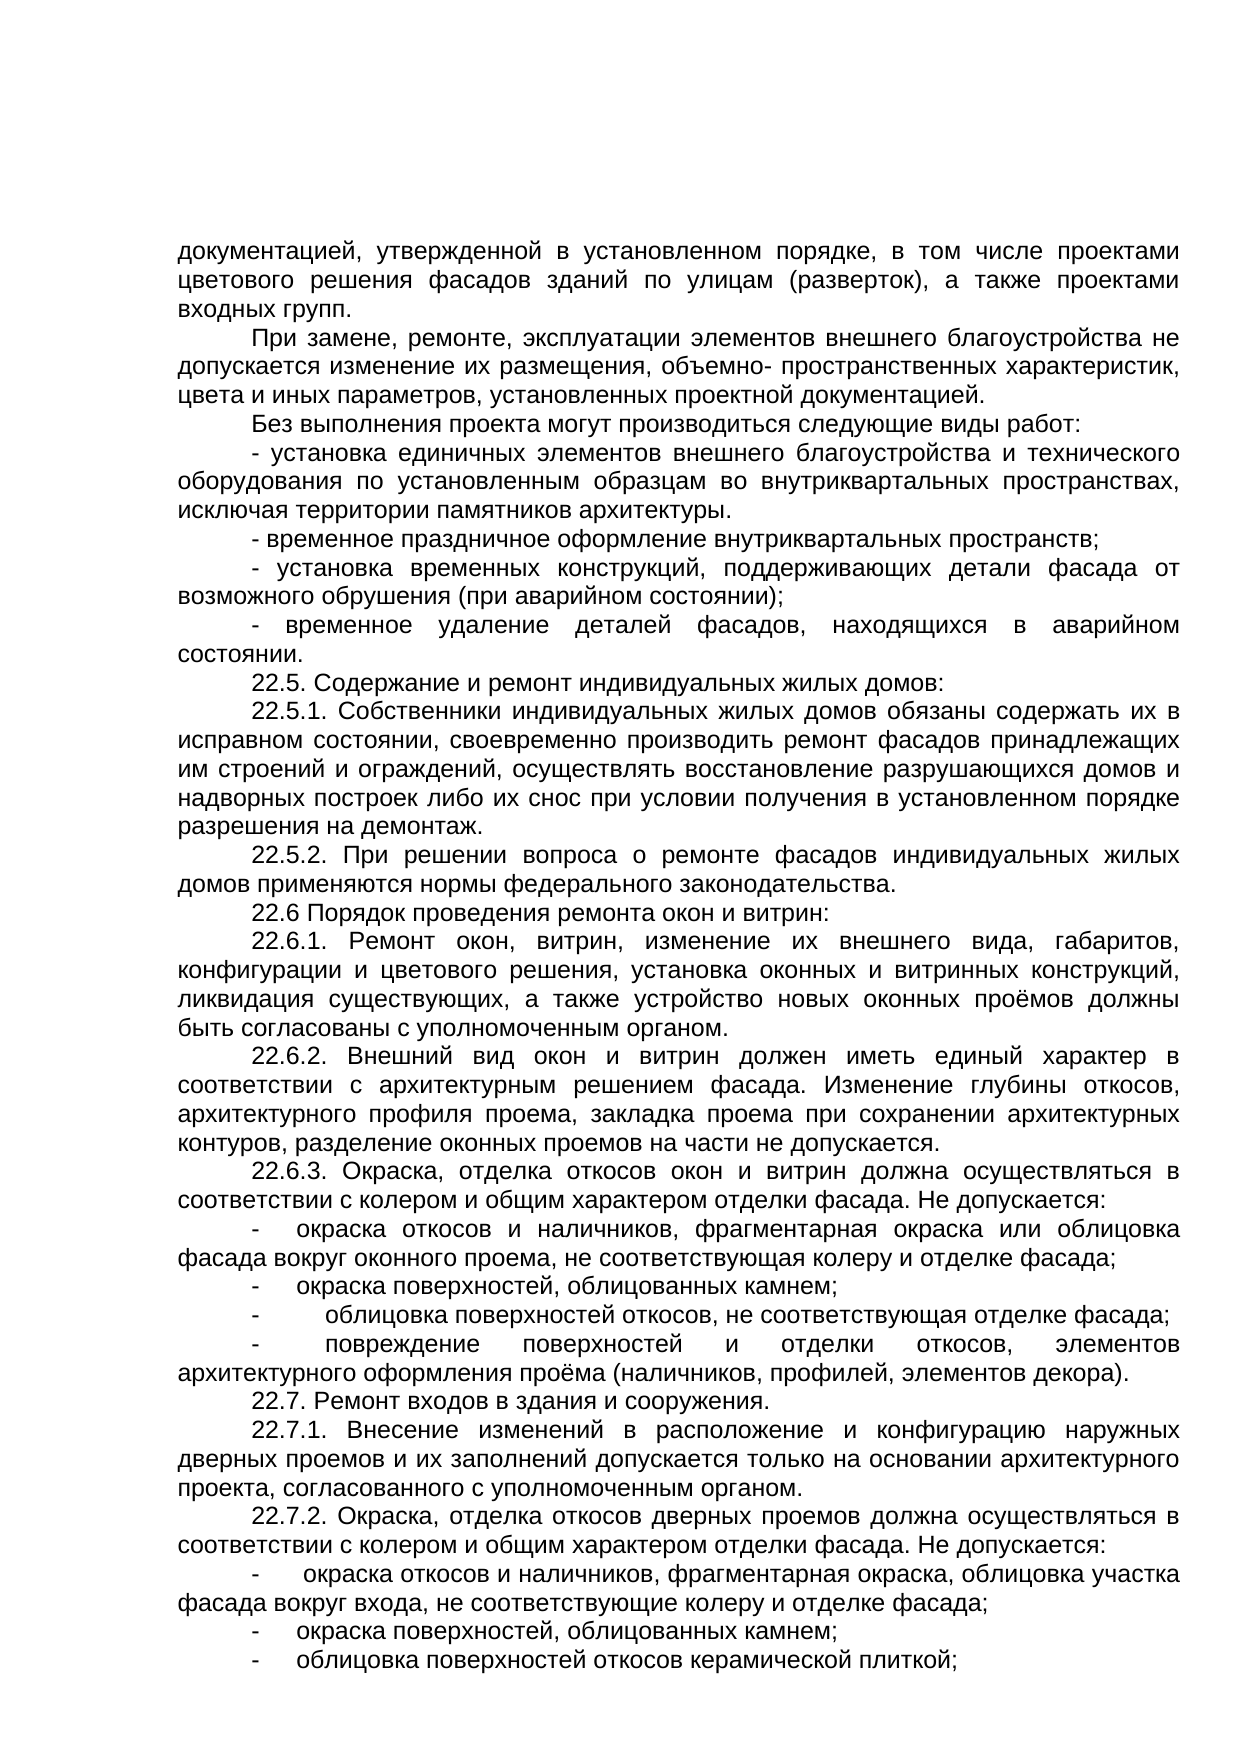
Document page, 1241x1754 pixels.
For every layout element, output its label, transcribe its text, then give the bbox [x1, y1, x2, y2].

text - установка единичных элементов внешнего благоустройства и технического оборудования по установленным образцам во внутриквартальных пространствах, исключая территории памятников архитектуры. [177, 437, 1181, 524]
text 22.6.1. Ремонт окон, витрин, изменение их внешнего вида, габаритов, конфигурации и цветового решения, установка оконных и витринных конструкций, ликвидация существующих, а также устройство новых оконных проёмов должны быть согласованы с уполномоченным органом. [177, 926, 1181, 1041]
list повреждение поверхностей и отделки откосов, элементов архитектурного оформления проёма (наличников, профилей, элементов декора). [177, 1329, 1181, 1386]
text При замене, ремонте, эксплуатации элементов внешнего благоустройства не допускается изменение их размещения, объемно- пространственных характеристик, цвета и иных параметров, установленных проектной документацией. [177, 322, 1181, 409]
text 22.7.1. Внесение изменений в расположение и конфигурацию наружных дверных проемов и их заполнений допускается только на основании архитектурного проекта, согласованного с уполномоченным органом. [177, 1415, 1181, 1501]
text 22.7. Ремонт входов в здания и сооружения. [177, 1386, 1181, 1415]
text 22.6 Порядок проведения ремонта окон и витрин: [177, 897, 1181, 926]
list окраска откосов и наличников, фрагментарная окраска или облицовка фасада вокруг оконного проема, не соответствующая колеру и отделке фасада; [177, 1214, 1181, 1271]
text 22.5.1. Собственники индивидуальных жилых домов обязаны содержать их в исправном состоянии, своевременно производить ремонт фасадов принадлежащих им строений и ограждений, осуществлять восстановление разрушающихся домов и надворных построек либо их снос при условии получения в установленном порядке разрешения на демонтаж. [177, 696, 1181, 840]
text 22.7.2. Окраска, отделка откосов дверных проемов должна осуществляться в соответствии с колером и общим характером отделки фасада. Не допускается: [177, 1501, 1181, 1559]
list облицовка поверхностей откосов керамической плиткой; [177, 1645, 1181, 1674]
text 22.5.2. При решении вопроса о ремонте фасадов индивидуальных жилых домов применяются нормы федерального законодательства. [177, 840, 1181, 897]
text 22.5. Содержание и ремонт индивидуальных жилых домов: [177, 667, 1181, 696]
text Без выполнения проекта могут производиться следующие виды работ: [177, 409, 1181, 437]
text 22.6.2. Внешний вид окон и витрин должен иметь единый характер в соответствии с архитектурным решением фасада. Изменение глубины откосов, архитектурного профиля проема, закладка проема при сохранении архитектурных контуров, разделение оконных проемов на части не допускается. [177, 1041, 1181, 1156]
text - временное праздничное оформление внутриквартальных пространств; [177, 524, 1181, 552]
text 22.6.3. Окраска, отделка откосов окон и витрин должна осуществляться в соответствии с колером и общим характером отделки фасада. Не допускается: [177, 1156, 1181, 1214]
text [177, 236, 1181, 322]
list окраска поверхностей, облицованных камнем; [177, 1271, 1181, 1300]
text - установка временных конструкций, поддерживающих детали фасада от возможного обрушения (при аварийном состоянии); [177, 552, 1181, 610]
list окраска откосов и наличников, фрагментарная окраска, облицовка участка фасада вокруг входа, не соответствующие колеру и отделке фасада; [177, 1559, 1181, 1616]
list облицовка поверхностей откосов, не соответствующая отделке фасада; [177, 1300, 1181, 1329]
list окраска поверхностей, облицованных камнем; [177, 1616, 1181, 1645]
text - временное удаление деталей фасадов, находящихся в аварийном состоянии. [177, 610, 1181, 667]
